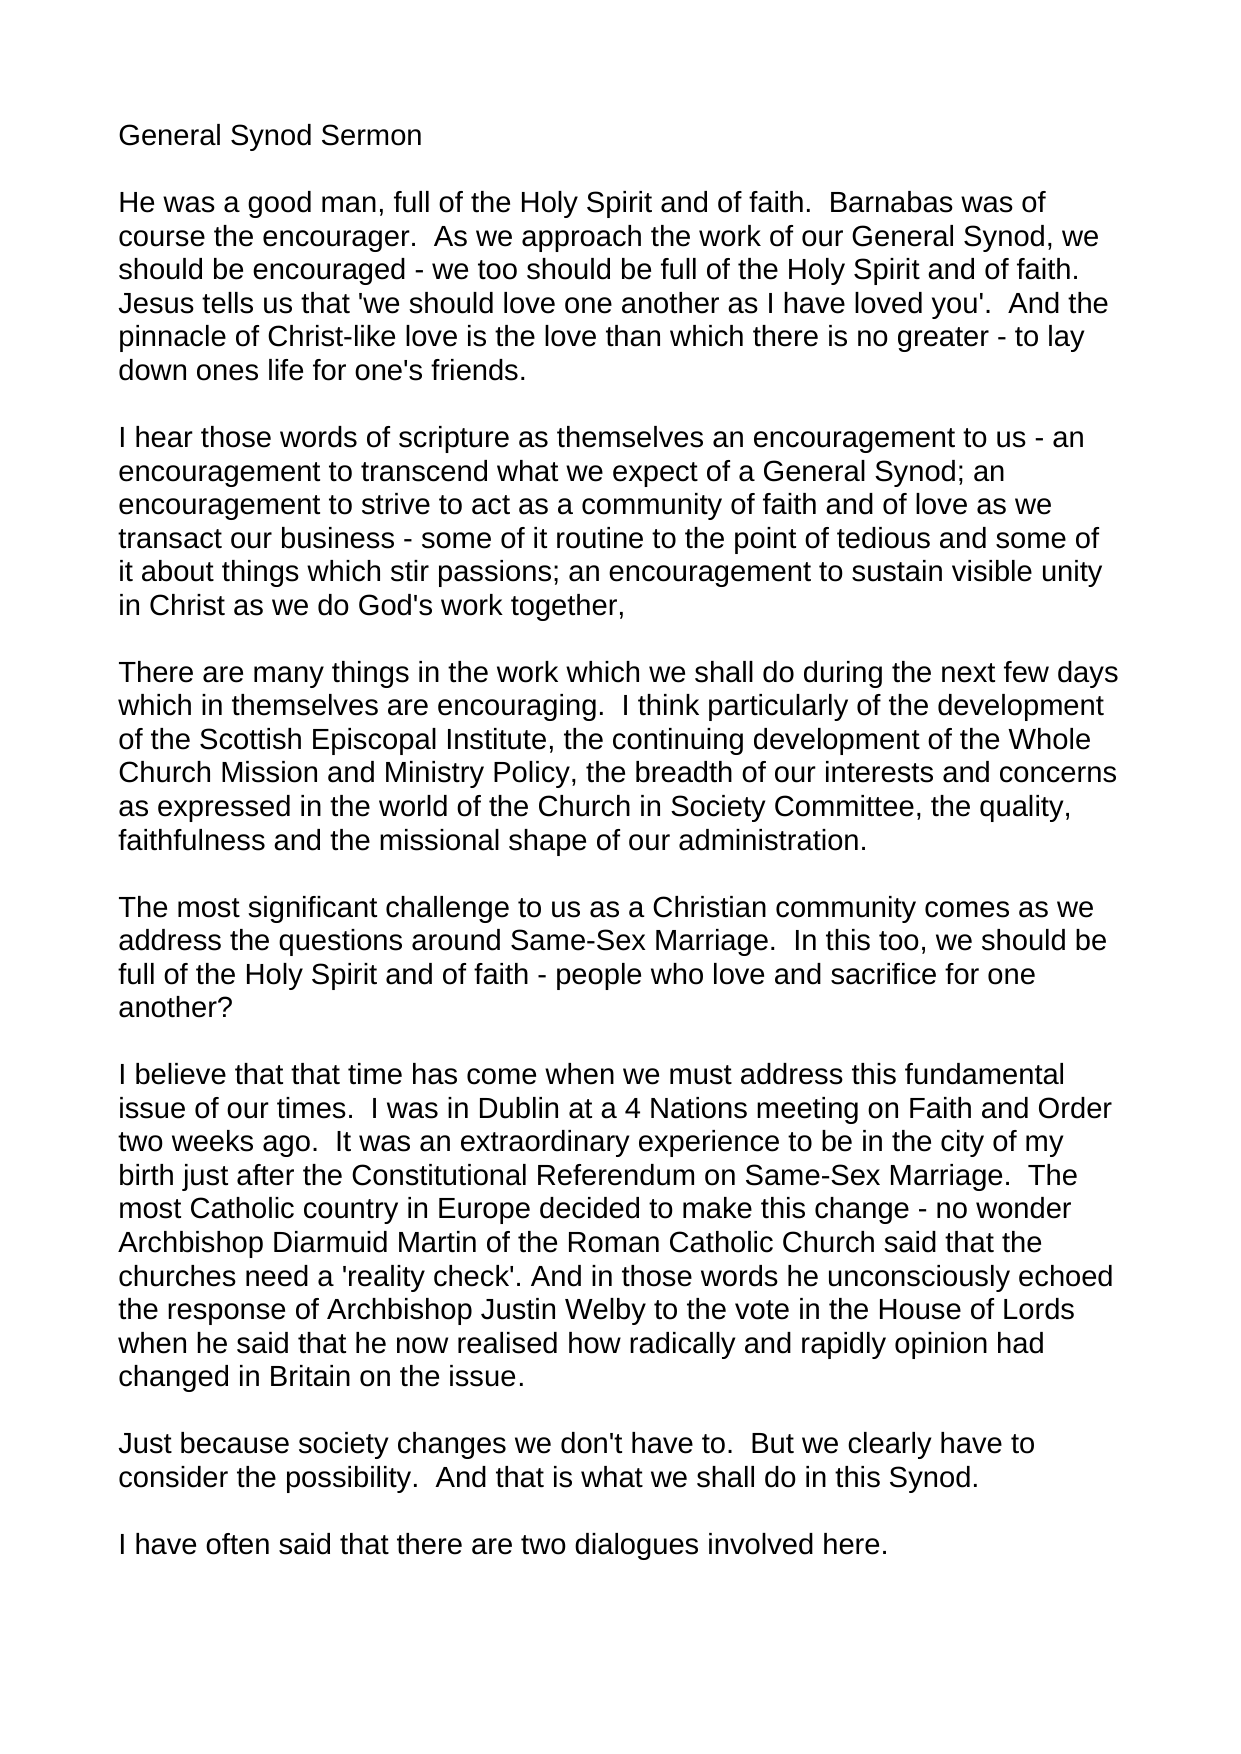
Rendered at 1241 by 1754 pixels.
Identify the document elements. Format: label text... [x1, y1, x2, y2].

text I have often said that there are two dialogues involved here. [118, 1527, 1122, 1560]
text There are many things in the work which we shall do during the next few days which in themselves are encouraging. I think particularly of the development of the Scottish Episcopal Institute, the continuing development of the Whole Church Mission and Ministry Policy, the breadth of our interests and concerns as expressed in the world of the Church in Society Committee, the quality, faithfulness and the missional shape of our administration. [118, 655, 1122, 856]
text General Synod Sermon [118, 118, 1122, 152]
text Just because society changes we don't have to. But we clearly have to consider the possibility. And that is what we shall do in this Synod. [118, 1426, 1122, 1493]
text I believe that that time has come when we must address this fundamental issue of our times. I was in Dublin at a 4 Nations meeting on Faith and Order two weeks ago. It was an extraordinary experience to be in the city of my birth just after the Constitutional Referendum on Same-Sex Marriage. The most Catholic country in Europe decided to make this change - no wonder Archbishop Diarmuid Martin of the Roman Catholic Church said that the churches need a 'reality check'. And in those words he unconsciously echoed the response of Archbishop Justin Welby to the vote in the House of Lords when he said that he now realised how radically and rapidly opinion had changed in Britain on the issue. [118, 1057, 1122, 1393]
text The most significant challenge to us as a Christian community comes as we address the questions around Same-Sex Marriage. In this too, we should be full of the Holy Spirit and of faith - people who love and sacrifice for one another? [118, 889, 1122, 1024]
text I hear those words of scripture as themselves an encouragement to us - an encouragement to transcend what we expect of a General Synod; an encouragement to strive to act as a community of faith and of love as we transact our business - some of it routine to the point of tedious and some of it about things which stir passions; an encouragement to sustain visible unity in Christ as we do God's work together, [118, 420, 1122, 621]
text He was a good man, full of the Holy Spirit and of faith. Barnabas was of course the encourager. As we approach the work of our General Synod, we should be encouraged - we too should be full of the Holy Spirit and of faith. Jesus tells us that 'we should love one another as I have loved you'. And the pinnacle of Christ-like love is the love than which there is no greater - to lay down ones life for one's friends. [118, 185, 1122, 386]
